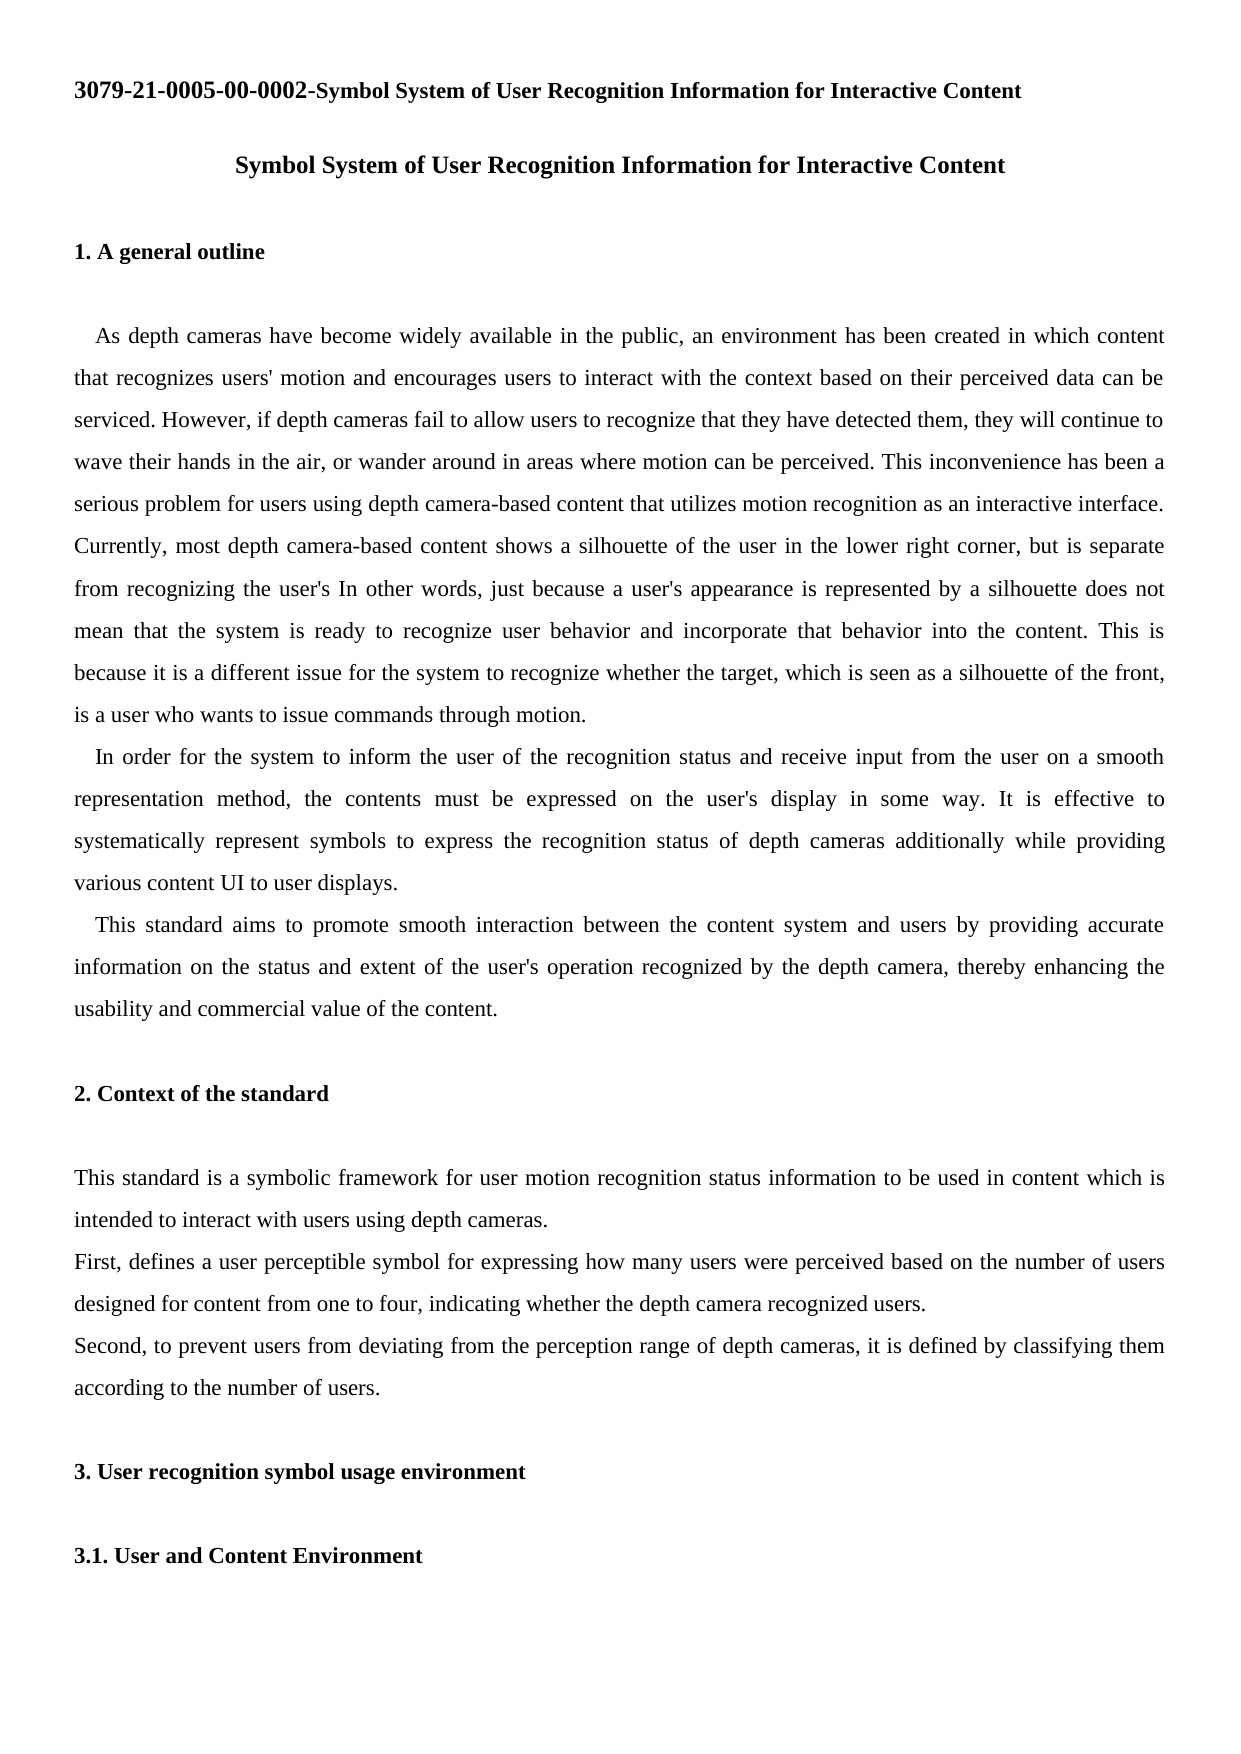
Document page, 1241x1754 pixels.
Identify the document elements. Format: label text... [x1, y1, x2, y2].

text This standard aims to promote smooth interaction between the content system and users by providing accurate information on the status and extent of the user's operation recognized by the depth camera, thereby enhancing the usability and commercial value of the content. [74, 911, 1167, 1022]
text As depth cameras have become widely available in the public, an environment has been created in which content that recognizes users' motion and encourages users to interact with the context based on their perceived data can be serviced. However, if depth cameras fail to allow users to recognize that they have detected them, they will continue to wave their hands in the air, or wander around in areas where motion can be perceived. This inconvenience has been a serious problem for users using depth camera-based content that utilizes motion recognition as an interactive interface. Currently, most depth camera-based content shows a silhouette of the user in the lower right corner, but is separate from recognizing the user's In other words, just because a user's appearance is represented by a silhouette does not mean that the system is ready to recognize user behavior and incorporate that behavior into the content. This is because it is a different issue for the system to recognize whether the target, which is seen as a silhouette of the front, is a user who wants to issue commands through motion. [74, 322, 1167, 727]
text In order for the system to inform the user of the recognition status and receive input from the user on a smooth representation method, the contents must be expressed on the user's display in some way. It is effective to systematically represent symbols to express the recognition status of depth cameras additionally while providing various content UI to user displays. [74, 743, 1167, 896]
text This standard is a symbolic framework for user motion recognition status information to be used in content which is intended to interact with users using depth cameras. [74, 1164, 1167, 1232]
text 2. Context of the standard [74, 1080, 1167, 1106]
text 1. A general outline [74, 238, 1167, 264]
text 3. User recognition symbol usage environment [74, 1458, 1167, 1485]
text First, defines a user perceptible symbol for expressing how many users were perceived based on the number of users designed for content from one to four, indicating whether the depth camera recognized users. [74, 1248, 1167, 1316]
text Symbol System of User Recognition Information for Interactive Content [74, 150, 1167, 179]
text Second, to prevent users from deviating from the perception range of depth cameras, it is defined by classifying them according to the number of users. [74, 1332, 1167, 1401]
text 3.1. User and Content Environment [74, 1543, 1167, 1569]
